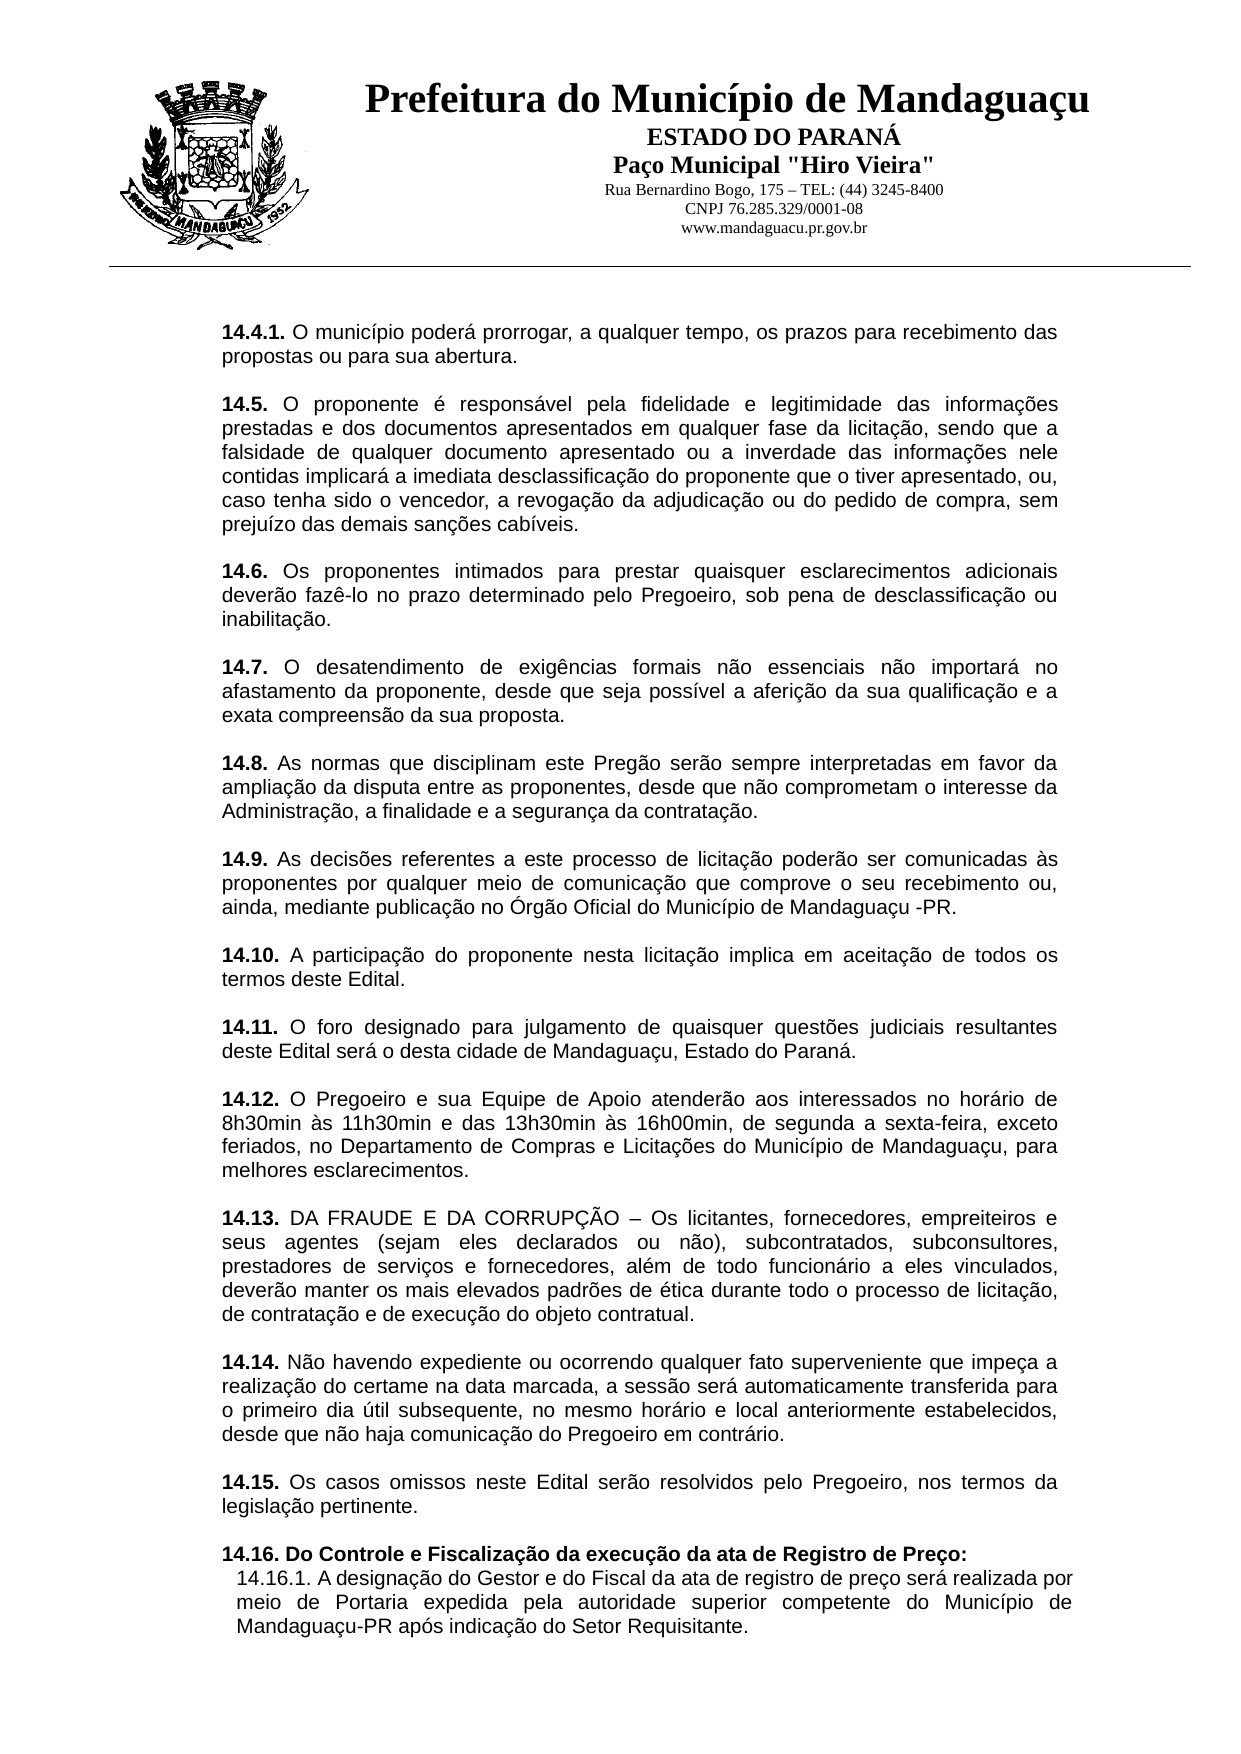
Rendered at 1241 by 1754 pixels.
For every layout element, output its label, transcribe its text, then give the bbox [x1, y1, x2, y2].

text 14.14. Não havendo expediente ou ocorrendo qualquer fato superveniente que impeça a realização do certame na data marcada, a sessão será automaticamente transferida para o primeiro dia útil subsequente, no mesmo horário e local anteriormente estabelecidos, desde que não haja comunicação do Pregoeiro em contrário. [222, 1350, 1059, 1446]
picture [115, 73, 324, 260]
text 14.5. O proponente é responsável pela fidelidade e legitimidade das informações prestadas e dos documentos apresentados em qualquer fase da licitação, sendo que a falsidade de qualquer documento apresentado ou a inverdade das informações nele contidas implicará a imediata desclassificação do proponente que o tiver apresentado, ou, caso tenha sido o vencedor, a revogação da adjudicação ou do pedido de compra, sem prejuízo das demais sanções cabíveis. [222, 392, 1059, 535]
text 14.4.1. O município poderá prorrogar, a qualquer tempo, os prazos para recebimento das propostas ou para sua abertura. [222, 320, 1059, 368]
text 14.13. DA FRAUDE E DA CORRUPÇÃO – Os licitantes, fornecedores, empreiteiros e seus agentes (sejam eles declarados ou não), subcontratados, subconsultores, prestadores de serviços e fornecedores, além de todo funcionário a eles vinculados, deverão manter os mais elevados padrões de ética durante todo o processo de licitação, de contratação e de execução do objeto contratual. [222, 1206, 1059, 1326]
text 14.15. Os casos omissos neste Edital serão resolvidos pelo Pregoeiro, nos termos da legislação pertinente. [222, 1470, 1059, 1518]
text 14.10. A participação do proponente nesta licitação implica em aceitação de todos os termos deste Edital. [222, 943, 1059, 991]
text 14.9. As decisões referentes a este processo de licitação poderão ser comunicadas às proponentes por qualquer meio de comunicação que comprove o seu recebimento ou, ainda, mediante publicação no Órgão Oficial do Município de Mandaguaçu -PR. [222, 847, 1059, 919]
text 14.12. O Pregoeiro e sua Equipe de Apoio atenderão aos interessados no horário de 8h30min às 11h30min e das 13h30min às 16h00min, de segunda a sexta-feira, exceto feriados, no Departamento de Compras e Licitações do Município de Mandaguaçu, para melhores esclarecimentos. [222, 1086, 1059, 1182]
text 14.11. O foro designado para julgamento de quaisquer questões judiciais resultantes deste Edital será o desta cidade de Mandaguaçu, Estado do Paraná. [222, 1014, 1059, 1062]
text 14.16.1. A designação do Gestor e do Fiscal da ata de registro de preço será realizada por meio de Portaria expedida pela autoridade superior competente do Município de Mandaguaçu-PR após indicação do Setor Requisitante. [236, 1566, 1074, 1637]
text 14.16. Do Controle e Fiscalização da execução da ata de Registro de Preço: [222, 1542, 1059, 1566]
text 14.8. As normas que disciplinam este Pregão serão sempre interpretadas em favor da ampliação da disputa entre as proponentes, desde que não comprometam o interesse da Administração, a finalidade e a segurança da contratação. [222, 751, 1059, 823]
text 14.7. O desatendimento de exigências formais não essenciais não importará no afastamento da proponente, desde que seja possível a aferição da sua qualificação e a exata compreensão da sua proposta. [222, 655, 1059, 727]
text 14.6. Os proponentes intimados para prestar quaisquer esclarecimentos adicionais deverão fazê-lo no prazo determinado pelo Pregoeiro, sob pena de desclassificação ou inabilitação. [222, 559, 1059, 631]
